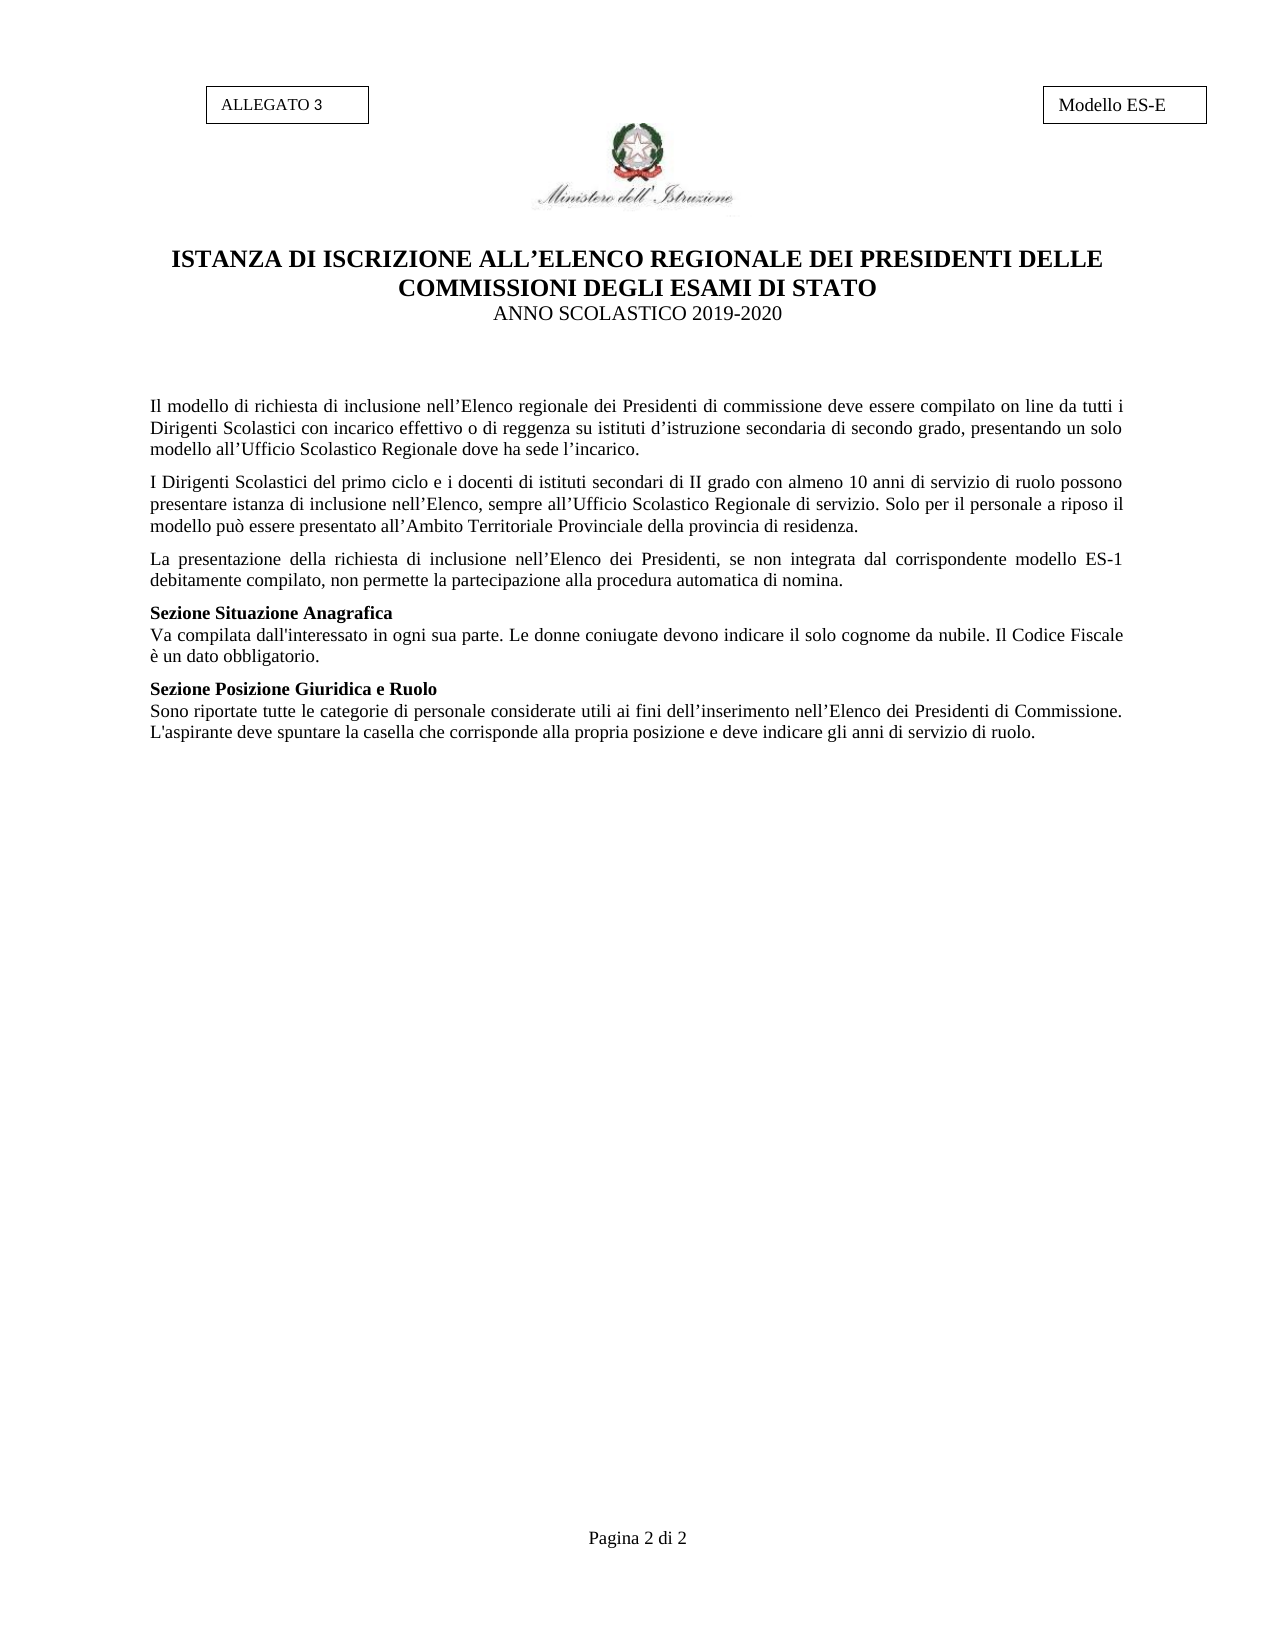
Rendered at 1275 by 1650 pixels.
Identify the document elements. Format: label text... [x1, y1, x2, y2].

text I Dirigenti Scolastici del primo ciclo e i docenti di istituti secondari di II grado con almeno 10 anni di servizio di ruolo possono presentare istanza di inclusione nell’Elenco, sempre all’Ufficio Scolastico Regionale di servizio. Solo per il personale a riposo il modello può essere presentato all’Ambito Territoriale Provinciale della provincia di residenza. [150, 471, 1125, 536]
text Va compilata dall'interessato in ogni sua parte. Le donne coniugate devono indicare il solo cognome da nubile. Il Codice Fiscale è un dato obbligatorio. [150, 624, 1125, 667]
text Il modello di richiesta di inclusione nell’Elenco regionale dei Presidenti di commissione deve essere compilato on line da tutti i Dirigenti Scolastici con incarico effettivo o di reggenza su istituti d’istruzione secondaria di secondo grado, presentando un solo modello all’Ufficio Scolastico Regionale dove ha sede l’incarico. [150, 395, 1125, 460]
text Sezione Posizione Giuridica e Ruolo [150, 678, 1125, 700]
text Sezione Situazione Anagrafica [150, 602, 1125, 624]
picture [523, 123, 752, 226]
text Sono riportate tutte le categorie di personale considerate utili ai fini dell’inserimento nell’Elenco dei Presidenti di Commissione. L'aspirante deve spuntare la casella che corrisponde alla propria posizione e deve indicare gli anni di servizio di ruolo. [150, 700, 1125, 743]
text La presentazione della richiesta di inclusione nell’Elenco dei Presidenti, se non integrata dal corrispondente modello ES-1 debitamente compilato, non permette la partecipazione alla procedura automatica di nomina. [150, 547, 1125, 591]
